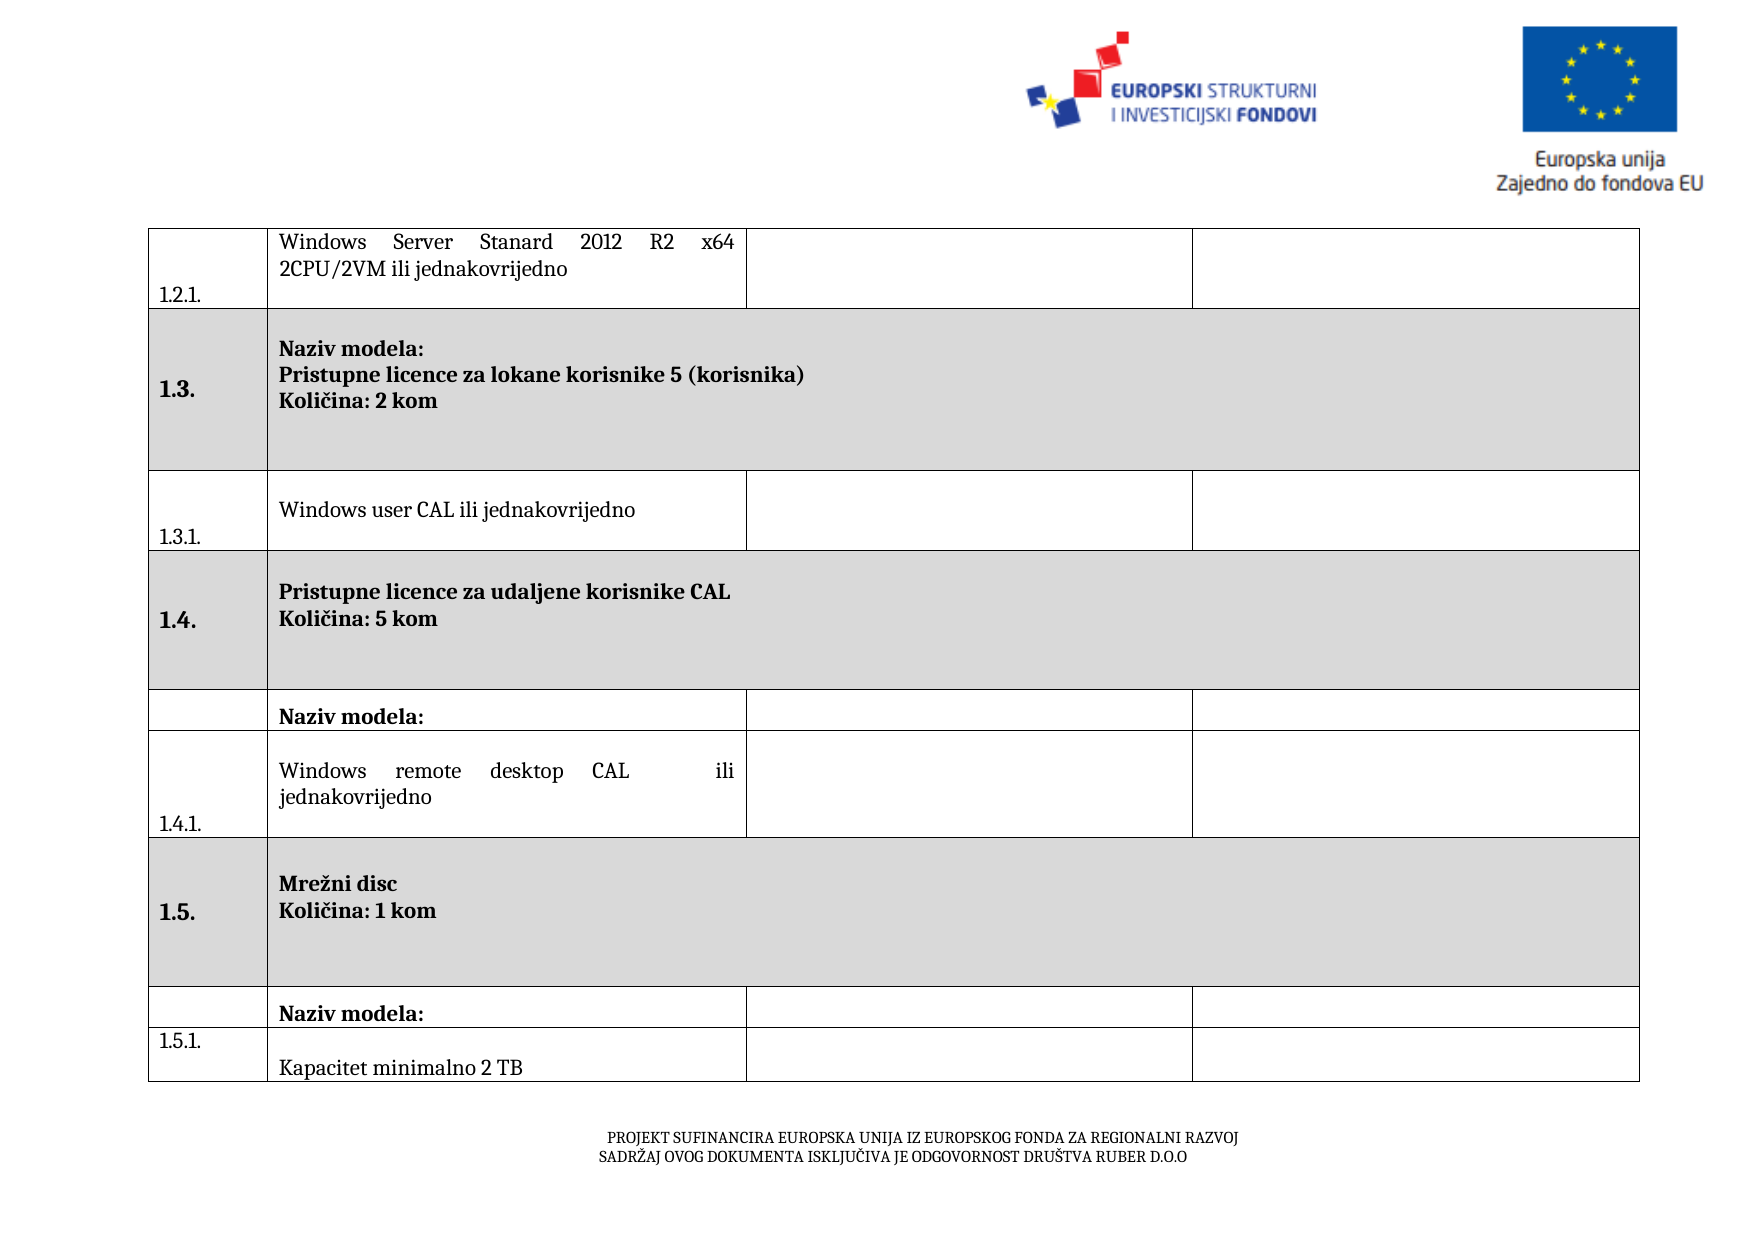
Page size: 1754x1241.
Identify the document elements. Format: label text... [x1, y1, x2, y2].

table_cell 1.2.1. [149, 229, 267, 308]
table_cell [149, 987, 267, 1027]
picture [1004, 14, 1719, 227]
table_cell [1193, 1028, 1639, 1081]
table_cell Windows remote desktop CAL ili jednakovrijedno [268, 731, 746, 837]
table_cell [747, 229, 1192, 308]
table_cell Windows Server Stanard 2012 R2 x64 2CPU/2VM ili jednakovrijedno [268, 229, 746, 308]
table_cell 1.4. [149, 551, 267, 689]
table_cell 1.3. [149, 309, 267, 470]
table_cell 1.5. [149, 838, 267, 986]
table_cell 1.4.1. [149, 731, 267, 837]
table_cell [747, 987, 1192, 1027]
table_cell Naziv modela: Pristupne licence za lokane korisnike 5 (korisnika) Količina: 2 kom [268, 309, 1639, 470]
table_cell [1193, 471, 1639, 550]
table_cell Windows user CAL ili jednakovrijedno [268, 471, 746, 550]
table_cell [149, 690, 267, 730]
table_cell Mrežni disc Količina: 1 kom [268, 838, 1639, 986]
table_cell [1193, 229, 1639, 308]
table_cell [747, 1028, 1192, 1081]
table_cell Naziv modela: [268, 690, 746, 730]
table_cell [747, 471, 1192, 550]
table_cell Pristupne licence za udaljene korisnike CAL Količina: 5 kom [268, 551, 1639, 689]
table_cell 1.5.1. [149, 1028, 267, 1081]
table_cell Naziv modela: [268, 987, 746, 1027]
table_cell [1193, 987, 1639, 1027]
table_cell [747, 731, 1192, 837]
table_cell [747, 690, 1192, 730]
table_cell Kapacitet minimalno 2 TB [268, 1028, 746, 1081]
table_cell [1193, 690, 1639, 730]
table_cell [1193, 731, 1639, 837]
table_cell 1.3.1. [149, 471, 267, 550]
